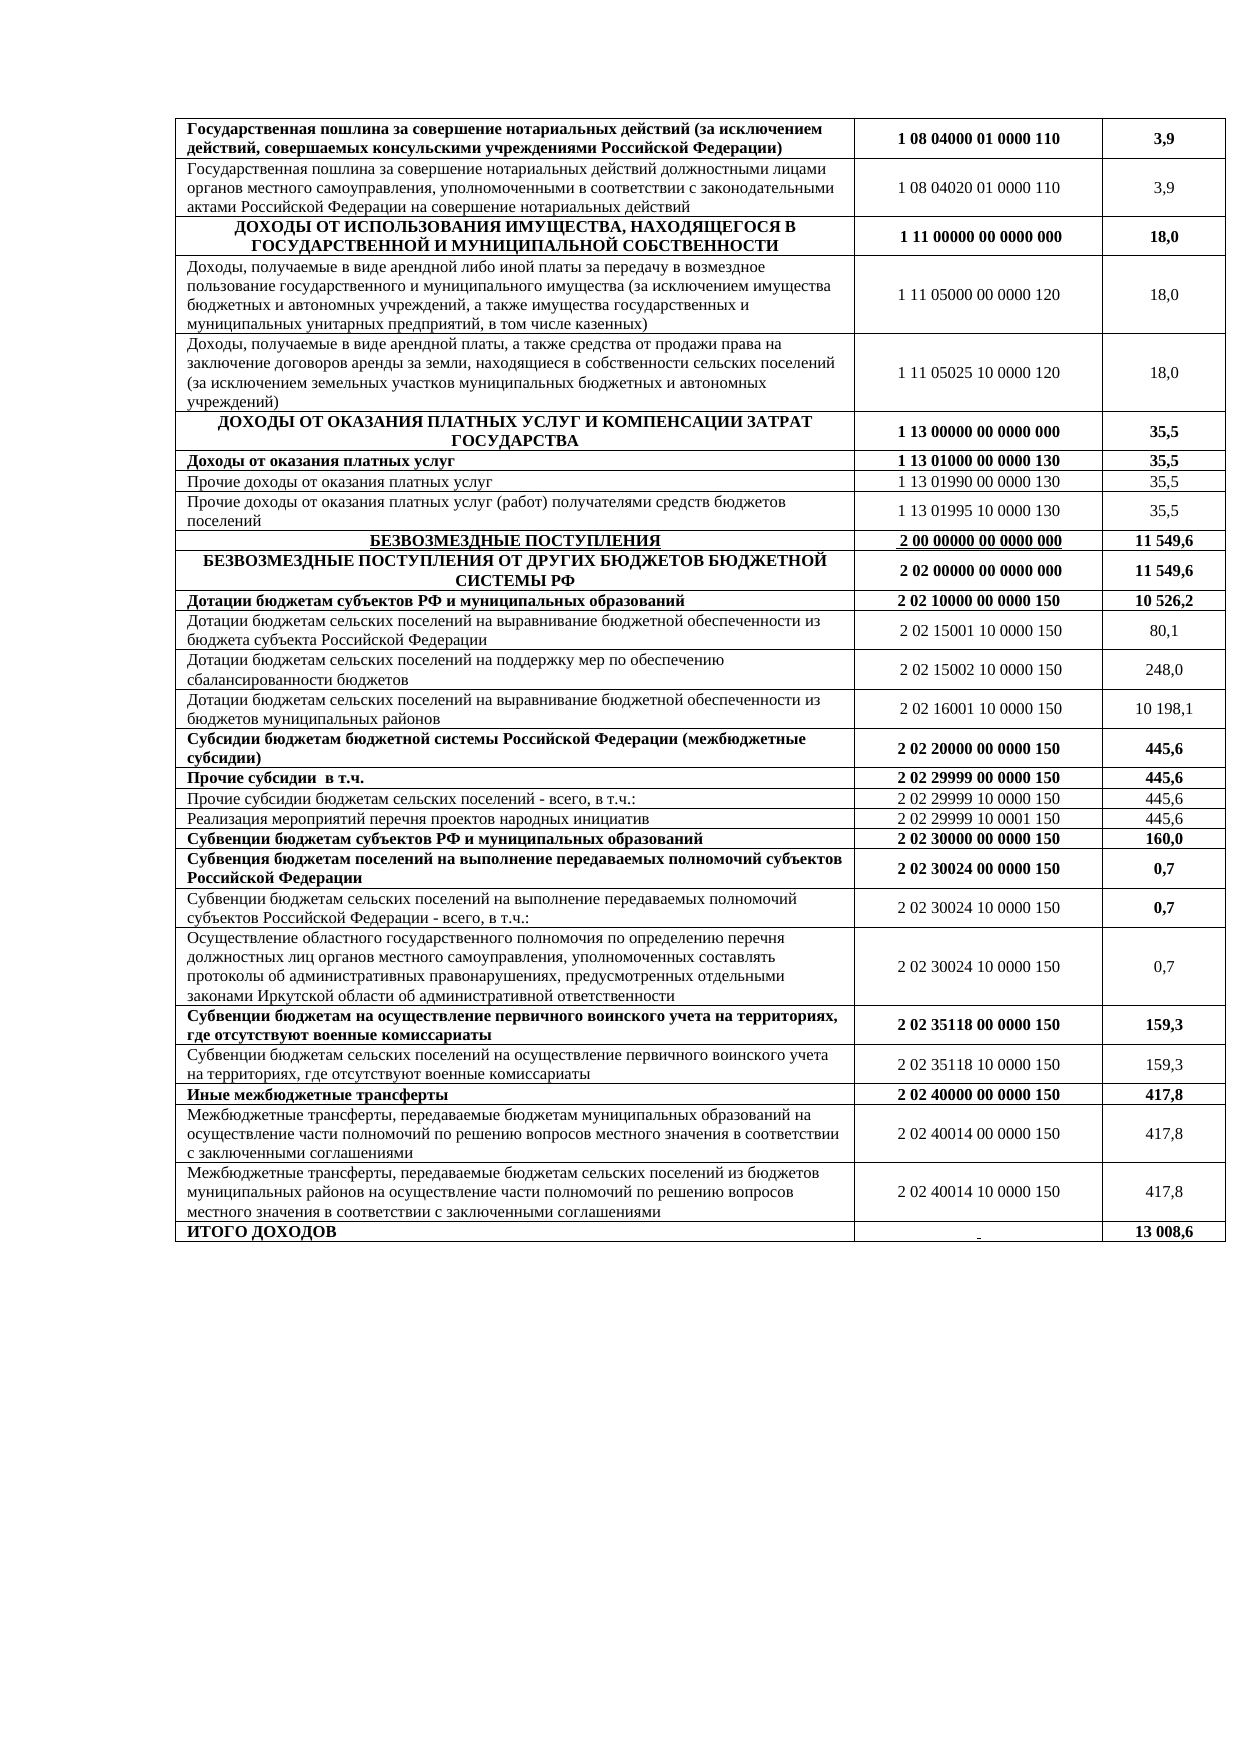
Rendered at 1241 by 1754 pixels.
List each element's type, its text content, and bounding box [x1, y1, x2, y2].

table_cell 35,5 [1103, 492, 1225, 530]
table_cell Субвенции бюджетам субъектов РФ и муниципальных образований [176, 829, 854, 848]
table_cell 10 526,2 [1103, 591, 1225, 610]
table_cell 417,8 [1103, 1163, 1225, 1221]
table_cell 3,9 [1103, 159, 1225, 216]
table_cell Доходы, получаемые в виде арендной либо иной платы за передачу в возмездное пользование государственного и муниципального имущества (за исключением имущества бюджетных и автономных учреждений, а также имущества государственных и муниципальных унитарных предприятий, в том числе казенных) [176, 256, 854, 333]
table_cell Межбюджетные трансферты, передаваемые бюджетам сельских поселений из бюджетов муниципальных районов на осуществление части полномочий по решению вопросов местного значения в соответствии с заключенными соглашениями [176, 1163, 854, 1221]
table_cell 2 02 29999 10 0000 150 [855, 789, 1102, 808]
table_cell 11 549,6 [1103, 531, 1225, 550]
table_cell 35,5 [1103, 451, 1225, 470]
table_cell 2 02 30000 00 0000 150 [855, 829, 1102, 848]
table_cell 1 11 00000 00 0000 000 [855, 217, 1102, 255]
table_cell 445,6 [1103, 789, 1225, 808]
table_cell 35,5 [1103, 471, 1225, 491]
table_cell 2 02 29999 00 0000 150 [855, 768, 1102, 787]
table_cell 445,6 [1103, 809, 1225, 828]
table_cell 2 02 10000 00 0000 150 [855, 591, 1102, 610]
table_cell Прочие доходы от оказания платных услуг [176, 471, 854, 491]
table_cell 1 11 05000 00 0000 120 [855, 256, 1102, 333]
table_cell 2 02 15002 10 0000 150 [855, 650, 1102, 688]
table_cell Осуществление областного государственного полномочия по определению перечня должностных лиц органов местного самоуправления, уполномоченных составлять протоколы об административных правонарушениях, предусмотренных отдельными законами Иркутской области об административной ответственности [176, 928, 854, 1004]
table_cell 11 549,6 [1103, 551, 1225, 589]
table_cell Иные межбюджетные трансферты [176, 1084, 854, 1103]
table_cell Субвенции бюджетам на осуществление первичного воинского учета на территориях, где отсутствуют военные комиссариаты [176, 1006, 854, 1044]
table_cell Субсидии бюджетам бюджетной системы Российской Федерации (межбюджетные субсидии) [176, 729, 854, 767]
table_cell 2 02 30024 10 0000 150 [855, 928, 1102, 1004]
table_cell 445,6 [1103, 768, 1225, 787]
table_cell 18,0 [1103, 256, 1225, 333]
table_cell 0,7 [1103, 928, 1225, 1004]
table_cell 0,7 [1103, 889, 1225, 927]
table_cell Государственная пошлина за совершение нотариальных действий (за исключением действий, совершаемых консульскими учреждениями Российской Федерации) [176, 119, 854, 157]
table_cell Субвенции бюджетам сельских поселений на выполнение передаваемых полномочий субъектов Российской Федерации - всего, в т.ч.: [176, 889, 854, 927]
table_cell 18,0 [1103, 217, 1225, 255]
table_cell ДОХОДЫ ОТ ИСПОЛЬЗОВАНИЯ ИМУЩЕСТВА, НАХОДЯЩЕГОСЯ В ГОСУДАРСТВЕННОЙ И МУНИЦИПАЛЬНОЙ СОБСТВЕННОСТИ [176, 217, 854, 255]
table_cell БЕЗВОЗМЕЗДНЫЕ ПОСТУПЛЕНИЯ ОТ ДРУГИХ БЮДЖЕТОВ БЮДЖЕТНОЙ СИСТЕМЫ РФ [176, 551, 854, 589]
table_cell 2 00 00000 00 0000 000 [855, 531, 1102, 550]
table_cell 2 02 30024 00 0000 150 [855, 849, 1102, 887]
table_cell Доходы от оказания платных услуг [176, 451, 854, 470]
table_cell Прочие субсидии бюджетам сельских поселений - всего, в т.ч.: [176, 789, 854, 808]
table_cell Доходы, получаемые в виде арендной платы, а также средства от продажи права на заключение договоров аренды за земли, находящиеся в собственности сельских поселений (за исключением земельных участков муниципальных бюджетных и автономных учреждений) [176, 334, 854, 411]
table_cell 248,0 [1103, 650, 1225, 688]
table_cell Прочие субсидии в т.ч. [176, 768, 854, 787]
table_cell 2 02 20000 00 0000 150 [855, 729, 1102, 767]
table_cell 2 02 30024 10 0000 150 [855, 889, 1102, 927]
table_cell 445,6 [1103, 729, 1225, 767]
table_cell ДОХОДЫ ОТ ОКАЗАНИЯ ПЛАТНЫХ УСЛУГ И КОМПЕНСАЦИИ ЗАТРАТ ГОСУДАРСТВА [176, 412, 854, 450]
table_cell 159,3 [1103, 1045, 1225, 1083]
table_cell [855, 1222, 1102, 1241]
table_cell 1 13 01000 00 0000 130 [855, 451, 1102, 470]
table_cell 417,8 [1103, 1084, 1225, 1103]
table_cell 2 02 00000 00 0000 000 [855, 551, 1102, 589]
table_cell Дотации бюджетам сельских поселений на выравнивание бюджетной обеспеченности из бюджета субъекта Российской Федерации [176, 611, 854, 649]
table_cell ИТОГО ДОХОДОВ [176, 1222, 854, 1241]
table_cell 35,5 [1103, 412, 1225, 450]
table_cell 159,3 [1103, 1006, 1225, 1044]
table_cell 2 02 40014 00 0000 150 [855, 1105, 1102, 1162]
table_cell 2 02 40000 00 0000 150 [855, 1084, 1102, 1103]
table_cell 1 13 01995 10 0000 130 [855, 492, 1102, 530]
table_cell Дотации бюджетам сельских поселений на поддержку мер по обеспечению сбалансированности бюджетов [176, 650, 854, 688]
table_cell Дотации бюджетам субъектов РФ и муниципальных образований [176, 591, 854, 610]
table_cell 18,0 [1103, 334, 1225, 411]
table_cell 1 13 01990 00 0000 130 [855, 471, 1102, 491]
table_cell 2 02 35118 00 0000 150 [855, 1006, 1102, 1044]
table_cell Субвенции бюджетам сельских поселений на осуществление первичного воинского учета на территориях, где отсутствуют военные комиссариаты [176, 1045, 854, 1083]
table_cell 1 11 05025 10 0000 120 [855, 334, 1102, 411]
table_cell 10 198,1 [1103, 690, 1225, 728]
table_cell 1 08 04000 01 0000 110 [855, 119, 1102, 157]
table_cell 2 02 15001 10 0000 150 [855, 611, 1102, 649]
table_cell Дотации бюджетам сельских поселений на выравнивание бюджетной обеспеченности из бюджетов муниципальных районов [176, 690, 854, 728]
table_cell 2 02 29999 10 0001 150 [855, 809, 1102, 828]
table_cell 160,0 [1103, 829, 1225, 848]
table_cell БЕЗВОЗМЕЗДНЫЕ ПОСТУПЛЕНИЯ [176, 531, 854, 550]
table_cell 2 02 40014 10 0000 150 [855, 1163, 1102, 1221]
table_cell 1 08 04020 01 0000 110 [855, 159, 1102, 216]
table_cell Прочие доходы от оказания платных услуг (работ) получателями средств бюджетов поселений [176, 492, 854, 530]
table_cell 3,9 [1103, 119, 1225, 157]
table_cell 80,1 [1103, 611, 1225, 649]
table_cell 2 02 16001 10 0000 150 [855, 690, 1102, 728]
table_cell Субвенция бюджетам поселений на выполнение передаваемых полномочий субъектов Российской Федерации [176, 849, 854, 887]
table_cell 1 13 00000 00 0000 000 [855, 412, 1102, 450]
table_cell 417,8 [1103, 1105, 1225, 1162]
table_cell Реализация мероприятий перечня проектов народных инициатив [176, 809, 854, 828]
table_cell 2 02 35118 10 0000 150 [855, 1045, 1102, 1083]
table_cell 0,7 [1103, 849, 1225, 887]
table_cell Государственная пошлина за совершение нотариальных действий должностными лицами органов местного самоуправления, уполномоченными в соответствии с законодательными актами Российской Федерации на совершение нотариальных действий [176, 159, 854, 216]
table_cell 13 008,6 [1103, 1222, 1225, 1241]
table_cell Межбюджетные трансферты, передаваемые бюджетам муниципальных образований на осуществление части полномочий по решению вопросов местного значения в соответствии с заключенными соглашениями [176, 1105, 854, 1162]
